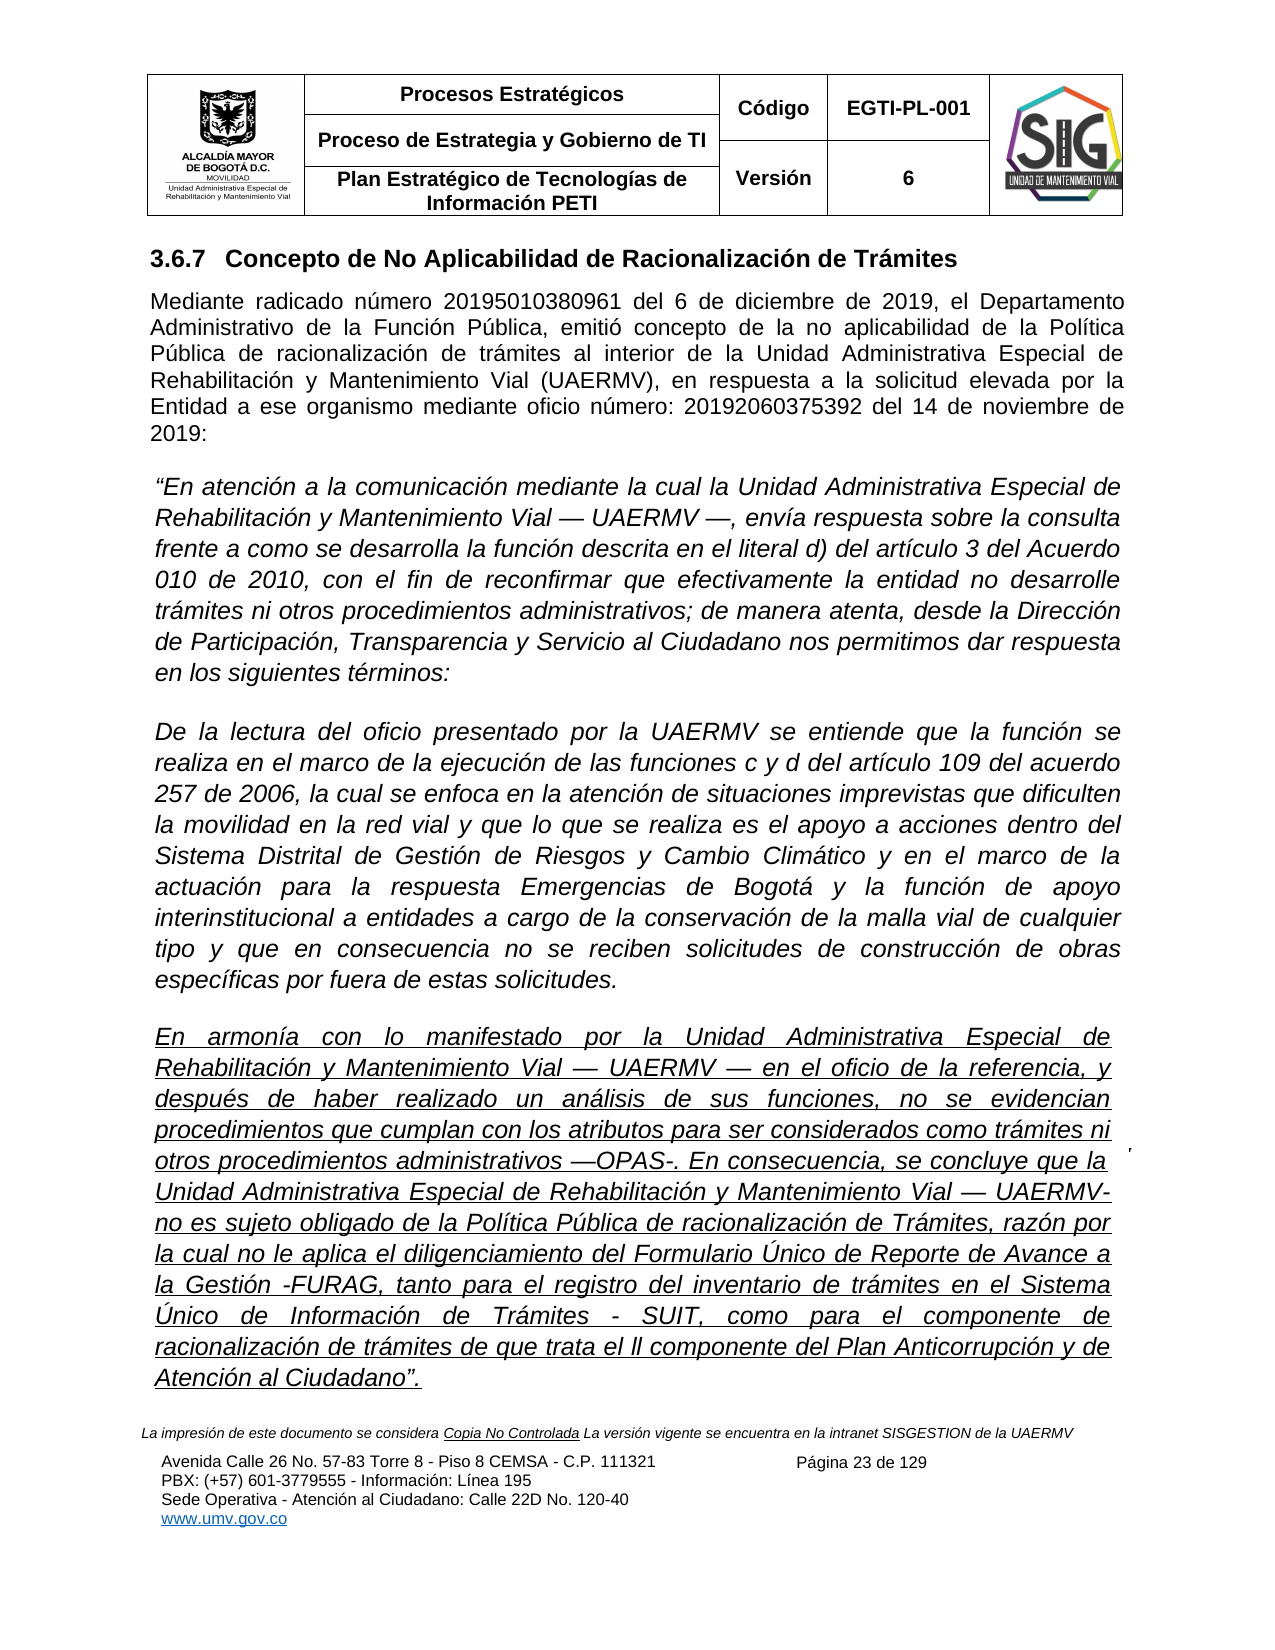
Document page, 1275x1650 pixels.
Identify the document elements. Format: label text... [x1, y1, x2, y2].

text En armonía con lo manifestado por la Unidad Administrativa Especial de Rehabilitación y Mantenimiento Vial — UAERMV — en el oficio de la referencia, y después de haber realizado un análisis de sus funciones, no se evidencian procedimientos que cumplan con los atributos para ser considerados como trámites ni otros procedimientos administrativos —OPAS-. En consecuencia, se concluye que la Unidad Administrativa Especial de Rehabilitación y Mantenimiento Vial — UAERMV- no es sujeto obligado de la Política Pública de racionalización de Trámites, razón por la cual no le aplica el diligenciamiento del Formulario Único de Reporte de Avance a la Gestión -FURAG, tanto para el registro del inventario de trámites en el Sistema Único de Información de Trámites - SUIT, como para el componente de racionalización de trámites de que trata el ll componente del Plan Anticorrupción y de Atención al Ciudadano”. [154, 1022, 1114, 1392]
picture [158, 83, 298, 207]
text De la lectura del oficio presentado por la UAERMV se entiende que la función se realiza en el marco de la ejecución de las funciones c y d del artículo 109 del acuerdo 257 de 2006, la cual se enfoca en la atención de situaciones imprevistas que dificulten la movilidad en la red vial y que lo que se realiza es el apoyo a acciones dentro del Sistema Distrital de Gestión de Riesgos y Cambio Climático y en el marco de la actuación para la respuesta Emergencias de Bogotá y la función de apoyo interinstitucional a entidades a cargo de la conservación de la malla vial de cualquier tipo y que en consecuencia no se reciben solicitudes de construcción de obras específicas por fuera de estas solicitudes. [154, 717, 1125, 994]
subtitle Concepto de No Aplicabilidad de Racionalización de Trámites [150, 244, 1125, 273]
text Mediante radicado número 20195010380961 del 6 de diciembre de 2019, el Departamento Administrativo de la Función Pública, emitió concepto de la no aplicabilidad de la Política Pública de racionalización de trámites al interior de la Unidad Administrativa Especial de Rehabilitación y Mantenimiento Vial (UAERMV), en respuesta a la solicitud elevada por la Entidad a ese organismo mediante oficio número: 20192060375392 del 14 de noviembre de 2019: [150, 288, 1125, 446]
picture [1000, 82, 1122, 208]
text “En atención a la comunicación mediante la cual la Unidad Administrativa Especial de Rehabilitación y Mantenimiento Vial — UAERMV —, envía respuesta sobre la consulta frente a como se desarrolla la función descrita en el literal d) del artículo 3 del Acuerdo 010 de 2010, con el fin de reconfirmar que efectivamente la entidad no desarrolle trámites ni otros procedimientos administrativos; de manera atenta, desde la Dirección de Participación, Transparencia y Servicio al Ciudadano nos permitimos dar respuesta en los siguientes términos: [154, 472, 1125, 687]
